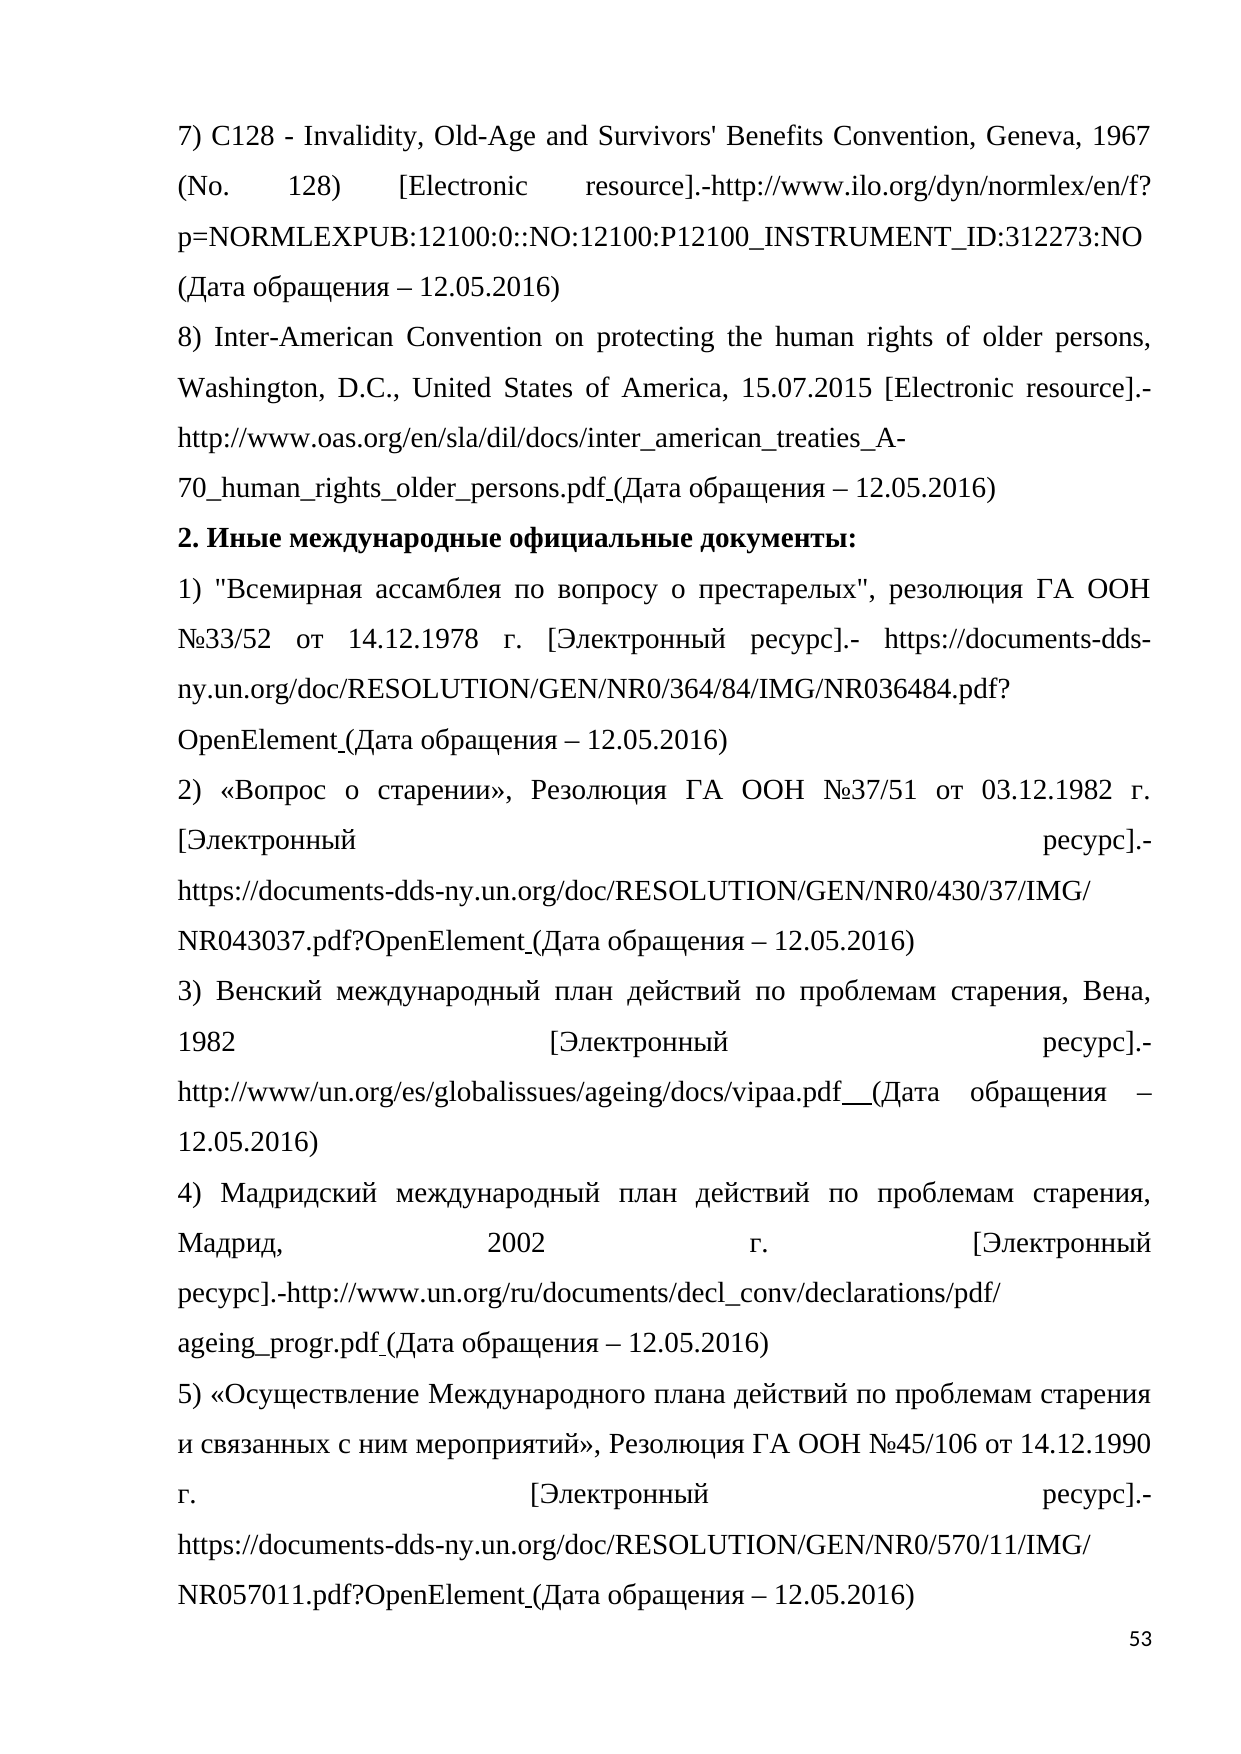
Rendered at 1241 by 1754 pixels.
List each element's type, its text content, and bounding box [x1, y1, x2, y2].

text 4) Мадридский международный план действий по проблемам старения, Мадрид, 2002 г. [Электронный ресурс].-http://www.un.org/ru/documents/decl_conv/declarations/pdf/ageing_progr.pdf (Дата обращения – 12.05.2016) [177, 1175, 1152, 1359]
text 1) "Всемирная ассамблея по вопросу о престарелых", резолюция ГА ООН №33/52 от 14.12.1978 г. [Электронный ресурс].- https://documents-dds-ny.un.org/doc/RESOLUTION/GEN/NR0/364/84/IMG/NR036484.pdf?OpenElement (Дата обращения – 12.05.2016) [177, 571, 1152, 755]
text 7) C128 - Invalidity, Old-Age and Survivors' Benefits Convention, Geneva, 1967 (No. 128) [Electronic resource].-http://www.ilo.org/dyn/normlex/en/f?p=NORMLEXPUB:12100:0::NO:12100:P12100_INSTRUMENT_ID:312273:NO (Дата обращения – 12.05.2016) [177, 118, 1152, 303]
text 3) Венский международный план действий по проблемам старения, Вена, 1982 [Электронный ресурс].- http://www/un.org/es/globalissues/ageing/docs/vipaa.pdf (Дата обращения – 12.05.2016) [177, 973, 1152, 1158]
text 2. Иные международные официальные документы: [177, 521, 1152, 554]
text 5) «Осуществление Международного плана действий по проблемам старения и связанных с ним мероприятий», Резолюция ГА ООН №45/106 от 14.12.1990 г. [Электронный ресурс].- https://documents-dds-ny.un.org/doc/RESOLUTION/GEN/NR0/570/11/IMG/NR057011.pdf?OpenElement (Дата обращения – 12.05.2016) [177, 1376, 1152, 1611]
text 8) Inter-American Convention on protecting the human rights of older persons, Washington, D.C., United States of America, 15.07.2015 [Electronic resource].-http://www.oas.org/en/sla/dil/docs/inter_american_treaties_A-70_human_rights_older_persons.pdf (Дата обращения – 12.05.2016) [177, 319, 1152, 504]
text 2) «Вопрос о старении», Резолюция ГА ООН №37/51 от 03.12.1982 г. [Электронный ресурс].- https://documents-dds-ny.un.org/doc/RESOLUTION/GEN/NR0/430/37/IMG/NR043037.pdf?OpenElement (Дата обращения – 12.05.2016) [177, 772, 1152, 957]
